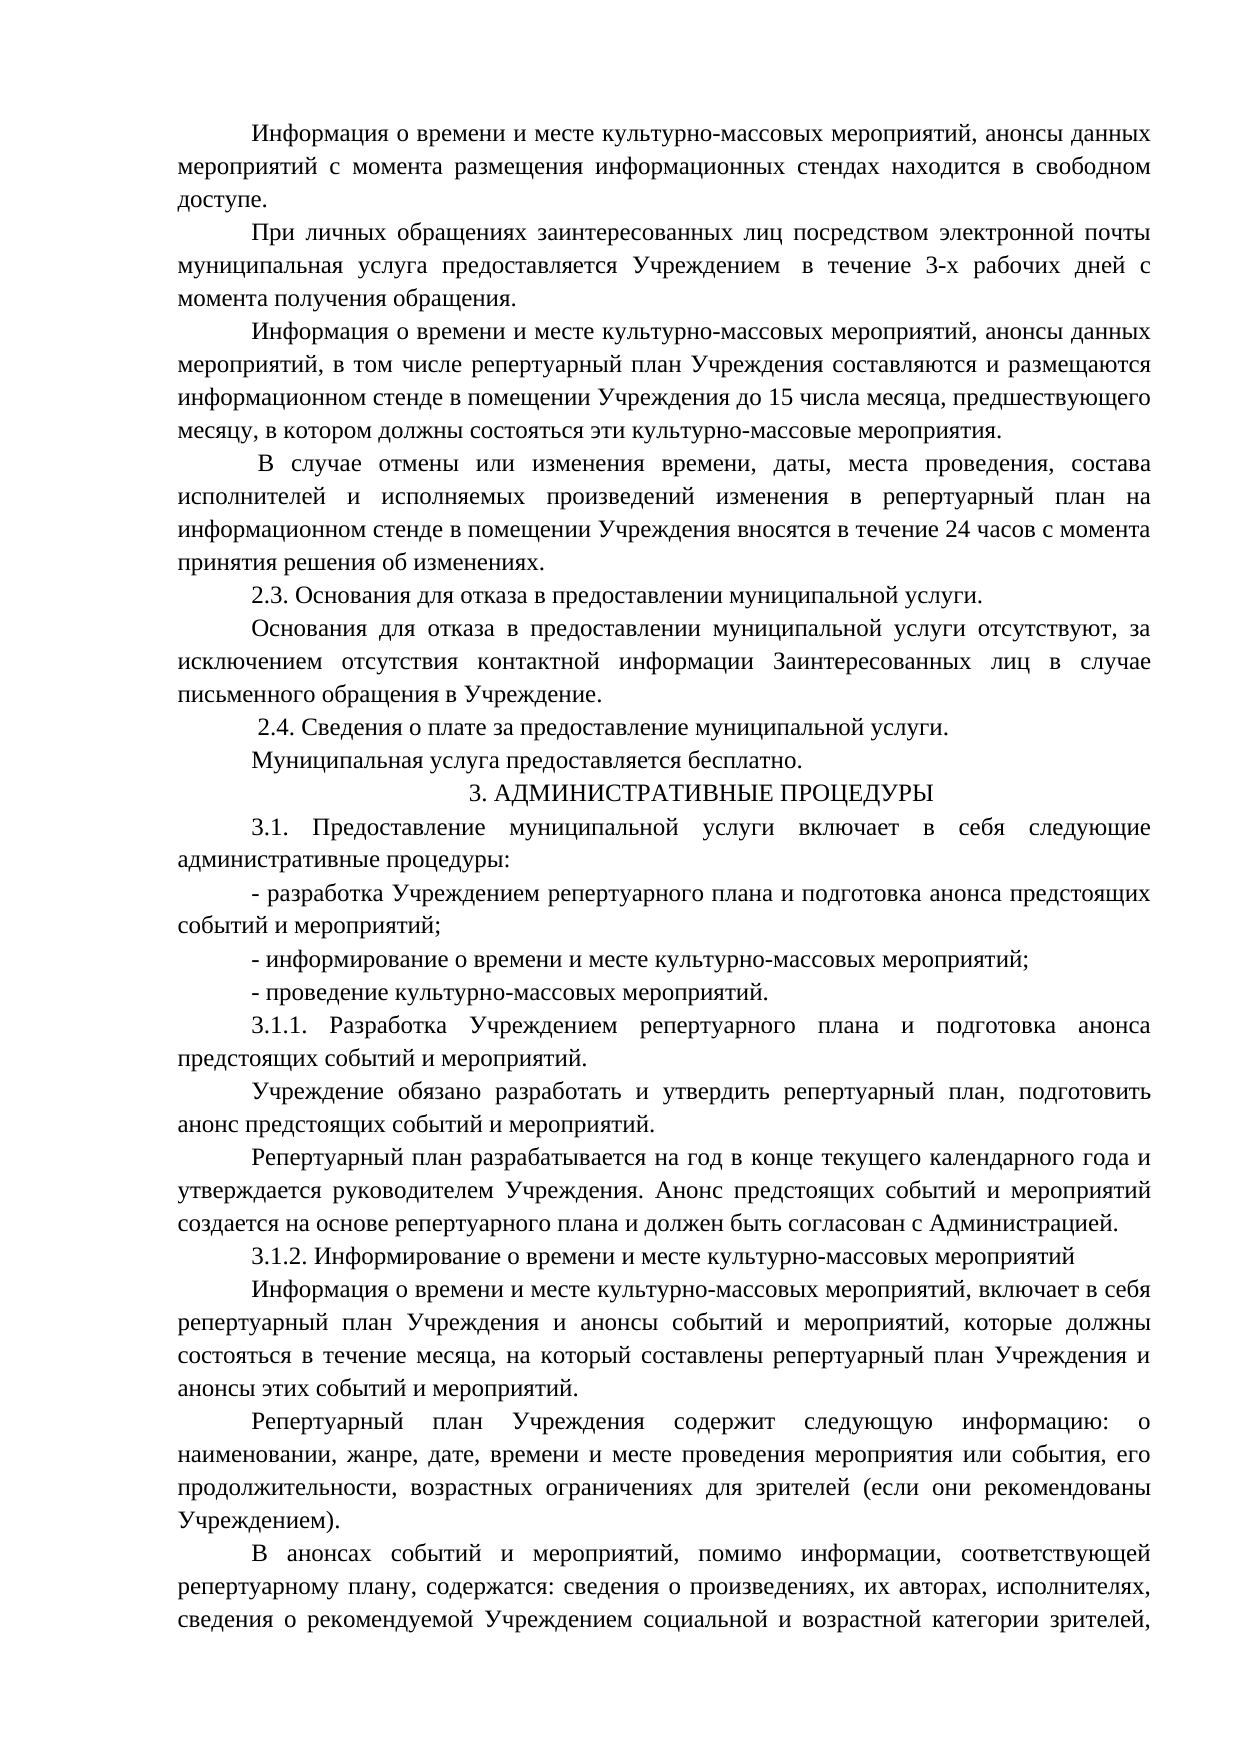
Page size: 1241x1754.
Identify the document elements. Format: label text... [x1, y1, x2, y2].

text 2.3. Основания для отказа в предоставлении муниципальной услуги. [177, 580, 1152, 609]
text В случае отмены или изменения времени, даты, места проведения, состава исполнителей и исполняемых произведений изменения в репертуарный план на информационном стенде в помещении Учреждения вносятся в течение 24 часов с момента принятия решения об изменениях. [177, 448, 1152, 576]
text 3.1. Предоставление муниципальной услуги включает в себя следующие административные процедуры: [177, 812, 1152, 873]
text Основания для отказа в предоставлении муниципальной услуги отсутствуют, за исключением отсутствия контактной информации Заинтересованных лиц в случае письменного обращения в Учреждение. [177, 613, 1152, 708]
text 3. АДМИНИСТРАТИВНЫЕ ПРОЦЕДУРЫ [177, 778, 1152, 807]
text 2.4. Сведения о плате за предоставление муниципальной услуги. [177, 712, 1152, 741]
text - проведение культурно-массовых мероприятий. [177, 977, 1152, 1005]
text Муниципальная услуга предоставляется бесплатно. [177, 746, 1152, 774]
text 3.1.2. Информирование о времени и месте культурно-массовых мероприятий [177, 1241, 1152, 1269]
text Учреждение обязано разработать и утвердить репертуарный план, подготовить анонс предстоящих событий и мероприятий. [177, 1076, 1152, 1137]
text Информация о времени и месте культурно-массовых мероприятий, включает в себя репертуарный план Учреждения и анонсы событий и мероприятий, которые должны состояться в течение месяца, на который составлены репертуарный план Учреждения и анонсы этих событий и мероприятий. [177, 1274, 1152, 1402]
text Информация о времени и месте культурно-массовых мероприятий, анонсы данных мероприятий с момента размещения информационных стендах находится в свободном доступе. [177, 118, 1152, 213]
text - разработка Учреждением репертуарного плана и подготовка анонса предстоящих событий и мероприятий; [177, 878, 1152, 939]
text 3.1.1. Разработка Учреждением репертуарного плана и подготовка анонса предстоящих событий и мероприятий. [177, 1010, 1152, 1071]
text При личных обращениях заинтересованных лиц посредством электронной почты муниципальная услуга предоставляется Учреждением в течение 3-х рабочих дней с момента получения обращения. [177, 217, 1152, 312]
text - информирование о времени и месте культурно-массовых мероприятий; [177, 944, 1152, 972]
text Репертуарный план разрабатывается на год в конце текущего календарного года и утверждается руководителем Учреждения. Анонс предстоящих событий и мероприятий создается на основе репертуарного плана и должен быть согласован с Администрацией. [177, 1142, 1152, 1237]
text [177, 1538, 1152, 1633]
text Информация о времени и месте культурно-массовых мероприятий, анонсы данных мероприятий, в том числе репертуарный план Учреждения составляются и размещаются информационном стенде в помещении Учреждения до 15 числа месяца, предшествующего месяцу, в котором должны состояться эти культурно-массовые мероприятия. [177, 316, 1152, 444]
text Репертуарный план Учреждения содержит следующую информацию: о наименовании, жанре, дате, времени и месте проведения мероприятия или события, его продолжительности, возрастных ограничениях для зрителей (если они рекомендованы Учреждением). [177, 1406, 1152, 1534]
